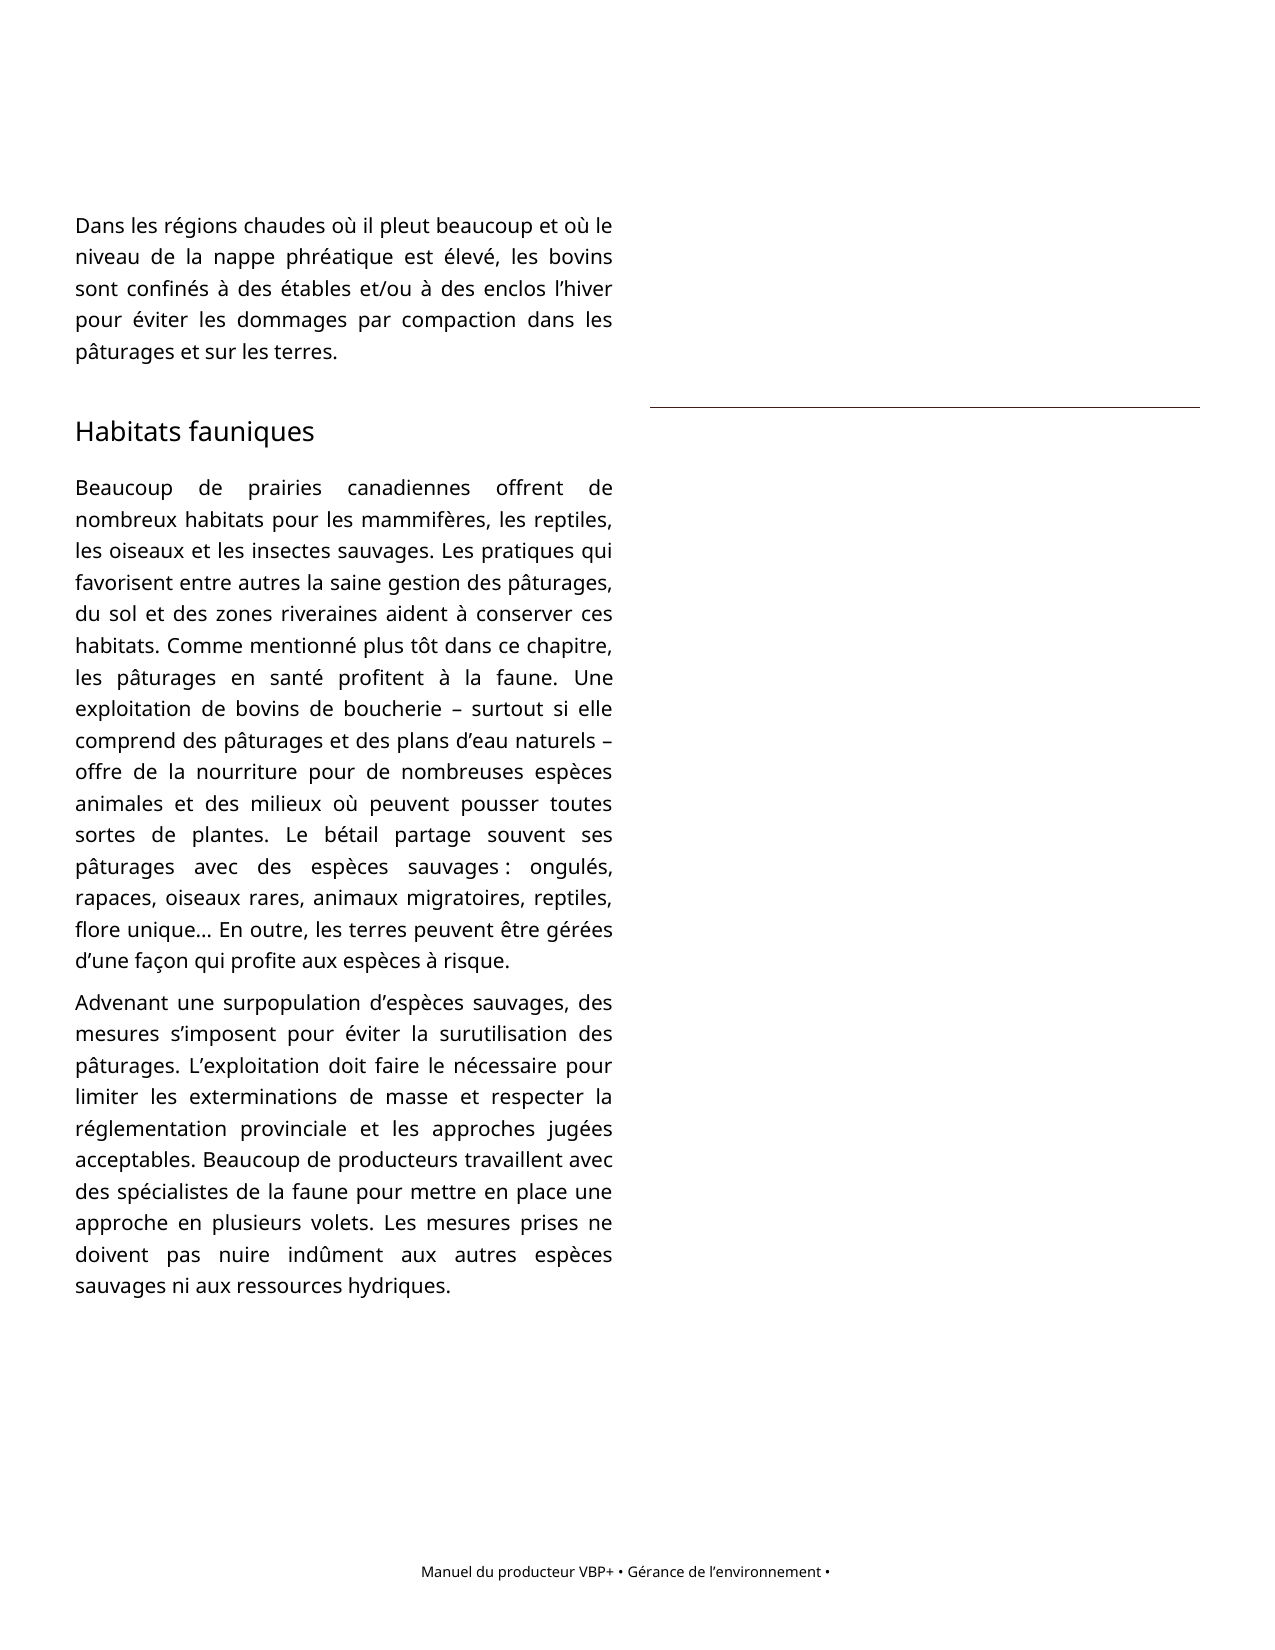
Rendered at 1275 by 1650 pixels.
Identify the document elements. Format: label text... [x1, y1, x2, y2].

text Beaucoup de prairies canadiennes offrent de nombreux habitats pour les mammifères, les reptiles, les oiseaux et les insectes sauvages. Les pratiques qui favorisent entre autres la saine gestion des pâturages, du sol et des zones riveraines aident à conserver ces habitats. Comme mentionné plus tôt dans ce chapitre, les pâturages en santé profitent à la faune. Une exploitation de bovins de boucherie – surtout si elle comprend des pâturages et des plans d’eau naturels – offre de la nourriture pour de nombreuses espèces animales et des milieux où peuvent pousser toutes sortes de plantes. Le bétail partage souvent ses pâturages avec des espèces sauvages : ongulés, rapaces, oiseaux rares, animaux migratoires, reptiles, flore unique… En outre, les terres peuvent être gérées d’une façon qui profite aux espèces à risque. [75, 473, 613, 975]
text Dans les régions chaudes où il pleut beaucoup et où le niveau de la nappe phréatique est élevé, les bovins sont confinés à des étables et/ou à des enclos l’hiver pour éviter les dommages par compaction dans les pâturages et sur les terres. [75, 211, 613, 366]
text Advenant une surpopulation d’espèces sauvages, des mesures s’imposent pour éviter la surutilisation des pâturages. L’exploitation doit faire le nécessaire pour limiter les exterminations de masse et respecter la réglementation provinciale et les approches jugées acceptables. Beaucoup de producteurs travaillent avec des spécialistes de la faune pour mettre en place une approche en plusieurs volets. Les mesures prises ne doivent pas nuire indûment aux autres espèces sauvages ni aux ressources hydriques. [75, 988, 613, 1300]
text Habitats fauniques [74, 412, 625, 449]
